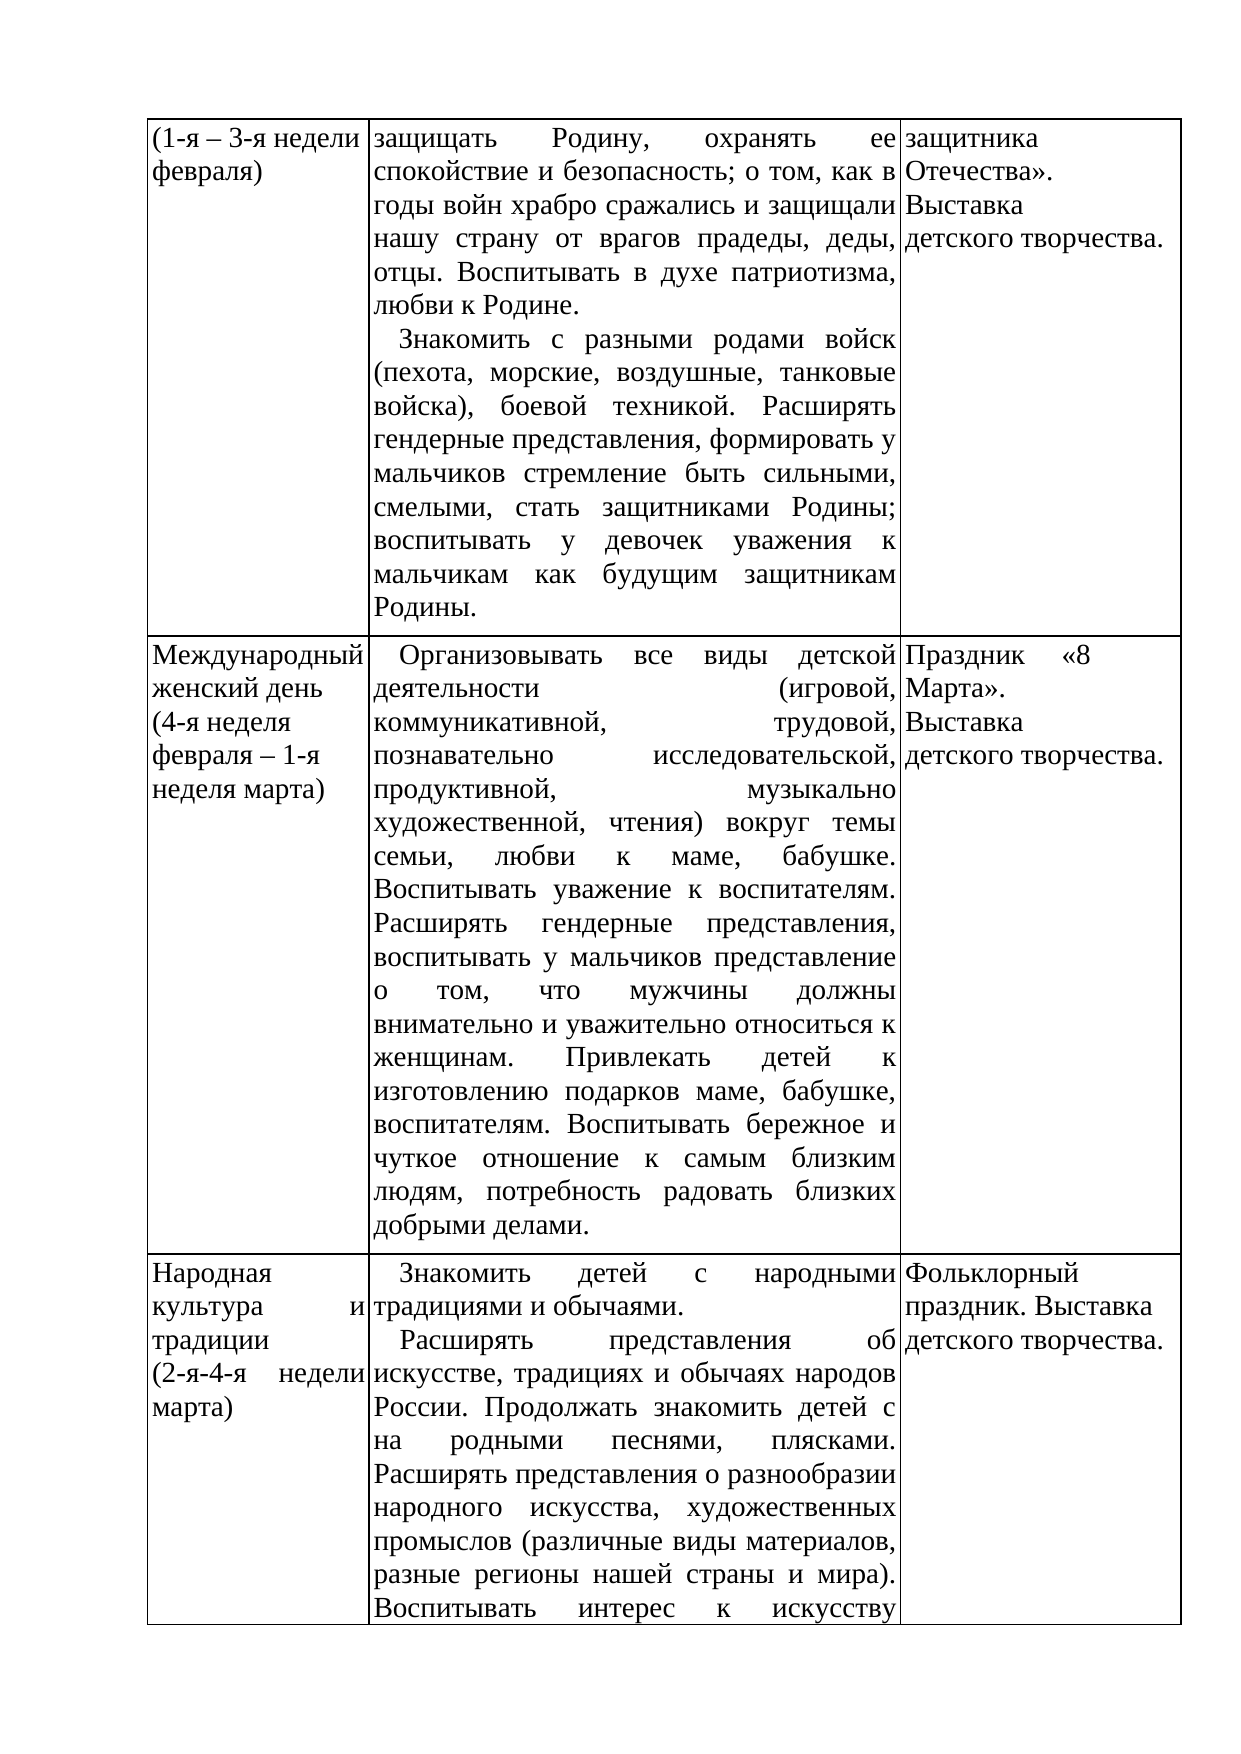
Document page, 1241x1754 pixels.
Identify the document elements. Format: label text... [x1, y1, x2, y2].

table_cell Праздник «8 Марта». Выставка детского творчества. [901, 637, 1180, 1253]
table_cell Организовывать все виды детской деятельности (игровой, коммуникативной, трудовой, познавательно исследовательской, продуктивной, музыкально художественной, чтения) вокруг темы семьи, любви к маме, бабушке. Воспитывать уважение к воспитателям. Расширять гендерные представления, воспитывать у мальчиков представление о том, что мужчины должны внимательно и уважительно относиться к женщинам. Привлекать детей к изготовлению подарков маме, бабушке, воспитателям. Воспитывать бережное и чуткое отношение к самым близким людям, потребность радовать близких добрыми делами. [370, 637, 900, 1253]
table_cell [901, 1255, 1180, 1624]
table_cell Международный женский день (4-я неделя февраля – 1-я неделя марта) [148, 637, 368, 1253]
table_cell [148, 120, 368, 635]
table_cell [370, 1255, 900, 1624]
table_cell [370, 120, 900, 635]
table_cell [901, 120, 1180, 635]
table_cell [148, 1255, 368, 1624]
